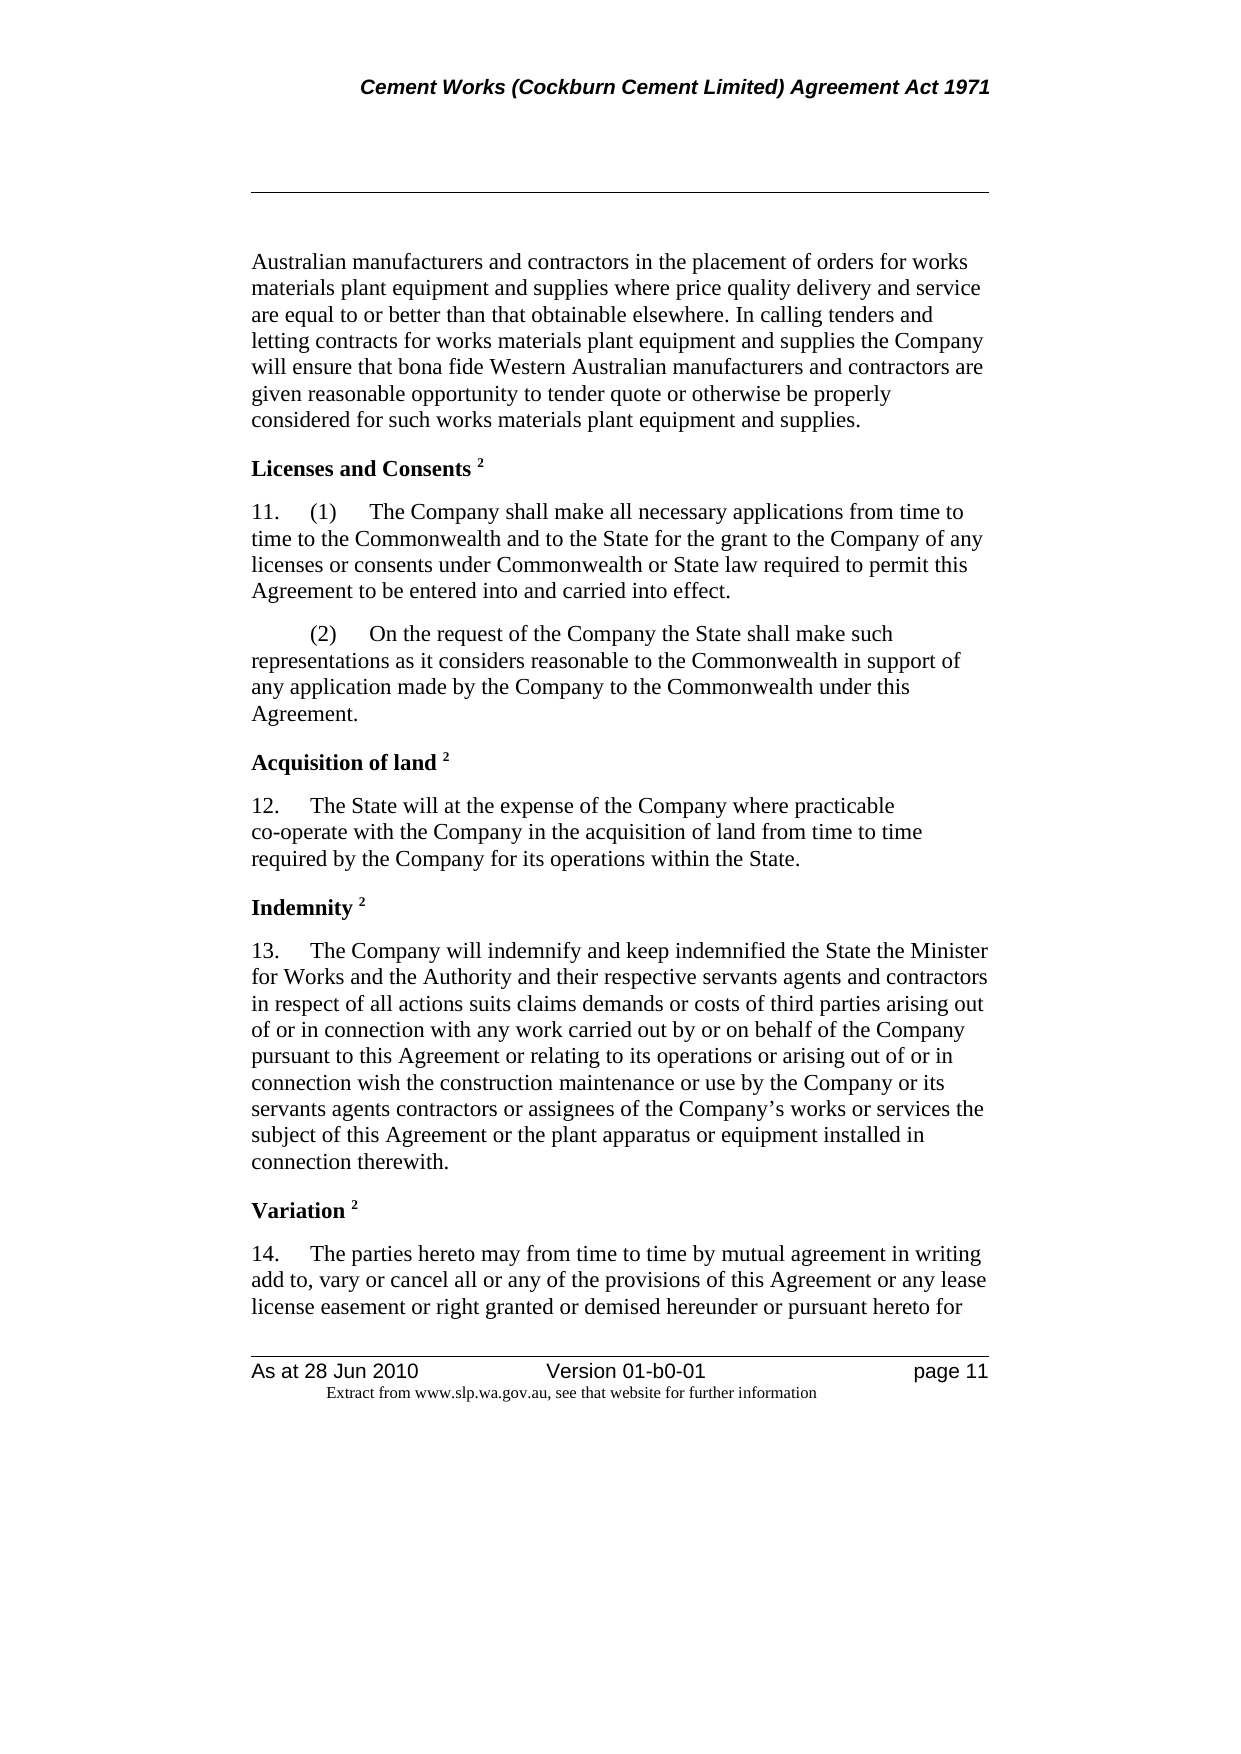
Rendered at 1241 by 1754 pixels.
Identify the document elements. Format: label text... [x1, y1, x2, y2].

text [251, 248, 989, 432]
text Licenses and Consents 2 [251, 455, 989, 482]
text Indemnity 2 [251, 894, 989, 920]
text 13. The Company will indemnify and keep indemnified the State the Minister for Works and the Authority and their respective servants agents and contractors in respect of all actions suits claims demands or costs of third parties arising out of or in connection with any work carried out by or on behalf of the Company pursuant to this Agreement or relating to its operations or arising out of or in connection wish the construction maintenance or use by the Company or its servants agents contractors or assignees of the Company’s works or services the subject of this Agreement or the plant apparatus or equipment installed in connection therewith. [251, 937, 989, 1174]
text (2) On the request of the Company the State shall make such representations as it considers reasonable to the Commonwealth in support of any application made by the Company to the Commonwealth under this Agreement. [251, 621, 989, 726]
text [251, 1240, 989, 1319]
text 12. The State will at the expense of the Company where practicable co-operate with the Company in the acquisition of land from time to time required by the Company for its operations within the State. [251, 792, 989, 871]
text 11. (1) The Company shall make all necessary applications from time to time to the Commonwealth and to the State for the grant to the Company of any licenses or consents under Commonwealth or State law required to permit this Agreement to be entered into and carried into effect. [251, 498, 989, 604]
text Acquisition of land 2 [251, 749, 989, 775]
text Variation 2 [251, 1197, 989, 1223]
